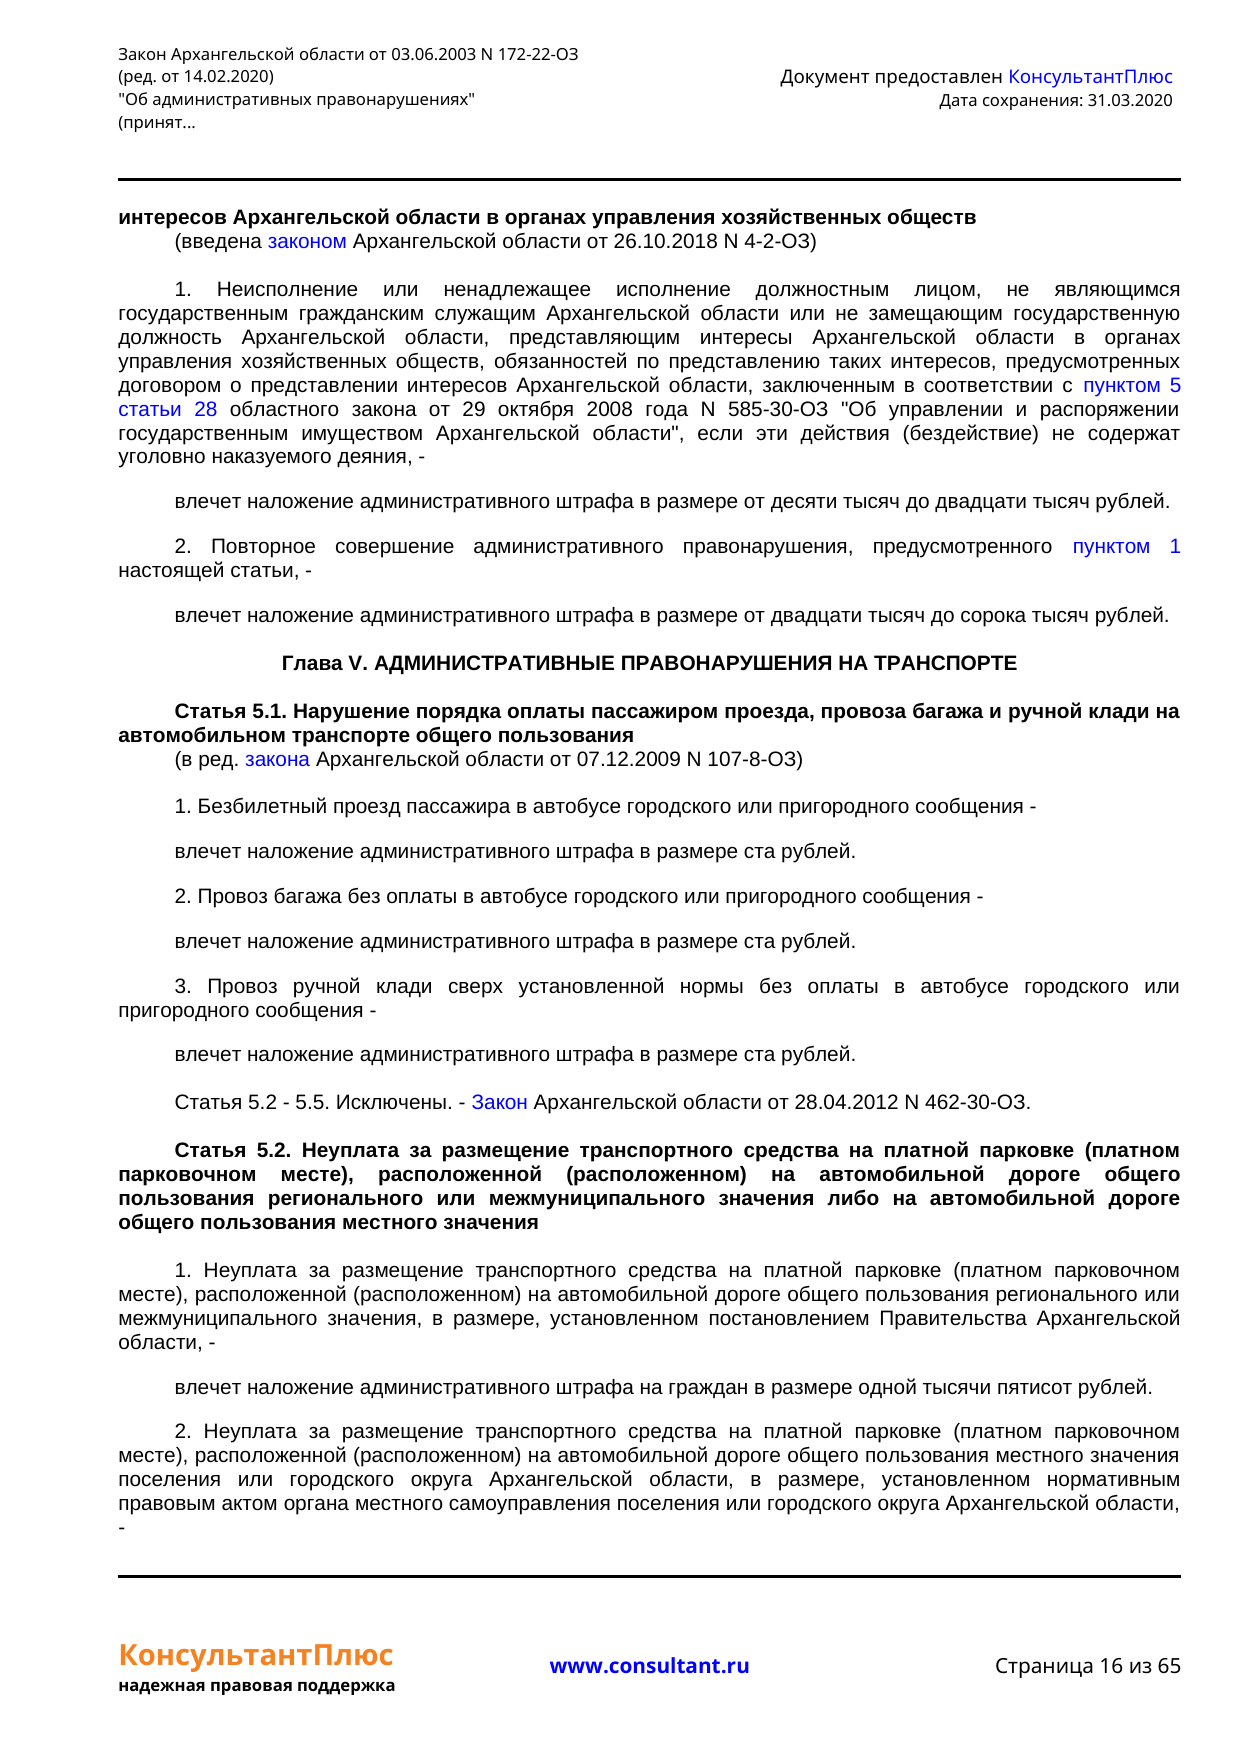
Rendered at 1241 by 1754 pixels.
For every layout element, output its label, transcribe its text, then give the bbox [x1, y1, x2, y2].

text (введена законом Архангельской области от 26.10.2018 N 4-2-ОЗ) [118, 229, 1181, 253]
text 3. Провоз ручной клади сверх установленной нормы без оплаты в автобусе городского или пригородного сообщения - [118, 973, 1181, 1021]
text влечет наложение административного штрафа в размере ста рублей. [118, 1042, 1181, 1066]
text 1. Безбилетный проезд пассажира в автобусе городского или пригородного сообщения - [118, 794, 1181, 818]
title Статья 5.1. Нарушение порядка оплаты пассажиром проезда, провоза багажа и ручной клади на автомобильном транспорте общего пользования [118, 698, 1181, 746]
text влечет наложение административного штрафа в размере от десяти тысяч до двадцати тысяч рублей. [118, 489, 1181, 513]
text 1. Неисполнение или ненадлежащее исполнение должностным лицом, не являющимся государственным гражданским служащим Архангельской области или не замещающим государственную должность Архангельской области, представляющим интересы Архангельской области в органах управления хозяйственных обществ, обязанностей по представлению таких интересов, предусмотренных договором о представлении интересов Архангельской области, заключенным в соответствии с пунктом 5 статьи 28 областного закона от 29 октября 2008 года N 585-30-ОЗ "Об управлении и распоряжении государственным имуществом Архангельской области", если эти действия (бездействие) не содержат уголовно наказуемого деяния, - [118, 277, 1181, 468]
title Глава V. АДМИНИСТРАТИВНЫЕ ПРАВОНАРУШЕНИЯ НА ТРАНСПОРТЕ [118, 651, 1181, 674]
text влечет наложение административного штрафа в размере ста рублей. [118, 839, 1181, 863]
text 2. Провоз багажа без оплаты в автобусе городского или пригородного сообщения - [118, 884, 1181, 908]
text влечет наложение административного штрафа в размере от двадцати тысяч до сорока тысяч рублей. [118, 603, 1181, 627]
text (в ред. закона Архангельской области от 07.12.2009 N 107-8-ОЗ) [118, 746, 1181, 770]
text 2. Неуплата за размещение транспортного средства на платной парковке (платном парковочном месте), расположенной (расположенном) на автомобильной дороге общего пользования местного значения поселения или городского округа Архангельской области, в размере, установленном нормативным правовым актом органа местного самоуправления поселения или городского округа Архангельской области, - [118, 1419, 1181, 1539]
text влечет наложение административного штрафа в размере ста рублей. [118, 929, 1181, 953]
title Статья 5.2. Неуплата за размещение транспортного средства на платной парковке (платном парковочном месте), расположенной (расположенном) на автомобильной дороге общего пользования регионального или межмуниципального значения либо на автомобильной дороге общего пользования местного значения [118, 1138, 1181, 1234]
text Статья 5.2 - 5.5. Исключены. - Закон Архангельской области от 28.04.2012 N 462-30-ОЗ. [118, 1090, 1181, 1114]
text влечет наложение административного штрафа на граждан в размере одной тысячи пятисот рублей. [118, 1374, 1181, 1398]
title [118, 205, 1181, 229]
text 1. Неуплата за размещение транспортного средства на платной парковке (платном парковочном месте), расположенной (расположенном) на автомобильной дороге общего пользования регионального или межмуниципального значения, в размере, установленном постановлением Правительства Архангельской области, - [118, 1258, 1181, 1354]
text 2. Повторное совершение административного правонарушения, предусмотренного пунктом 1 настоящей статьи, - [118, 534, 1181, 582]
